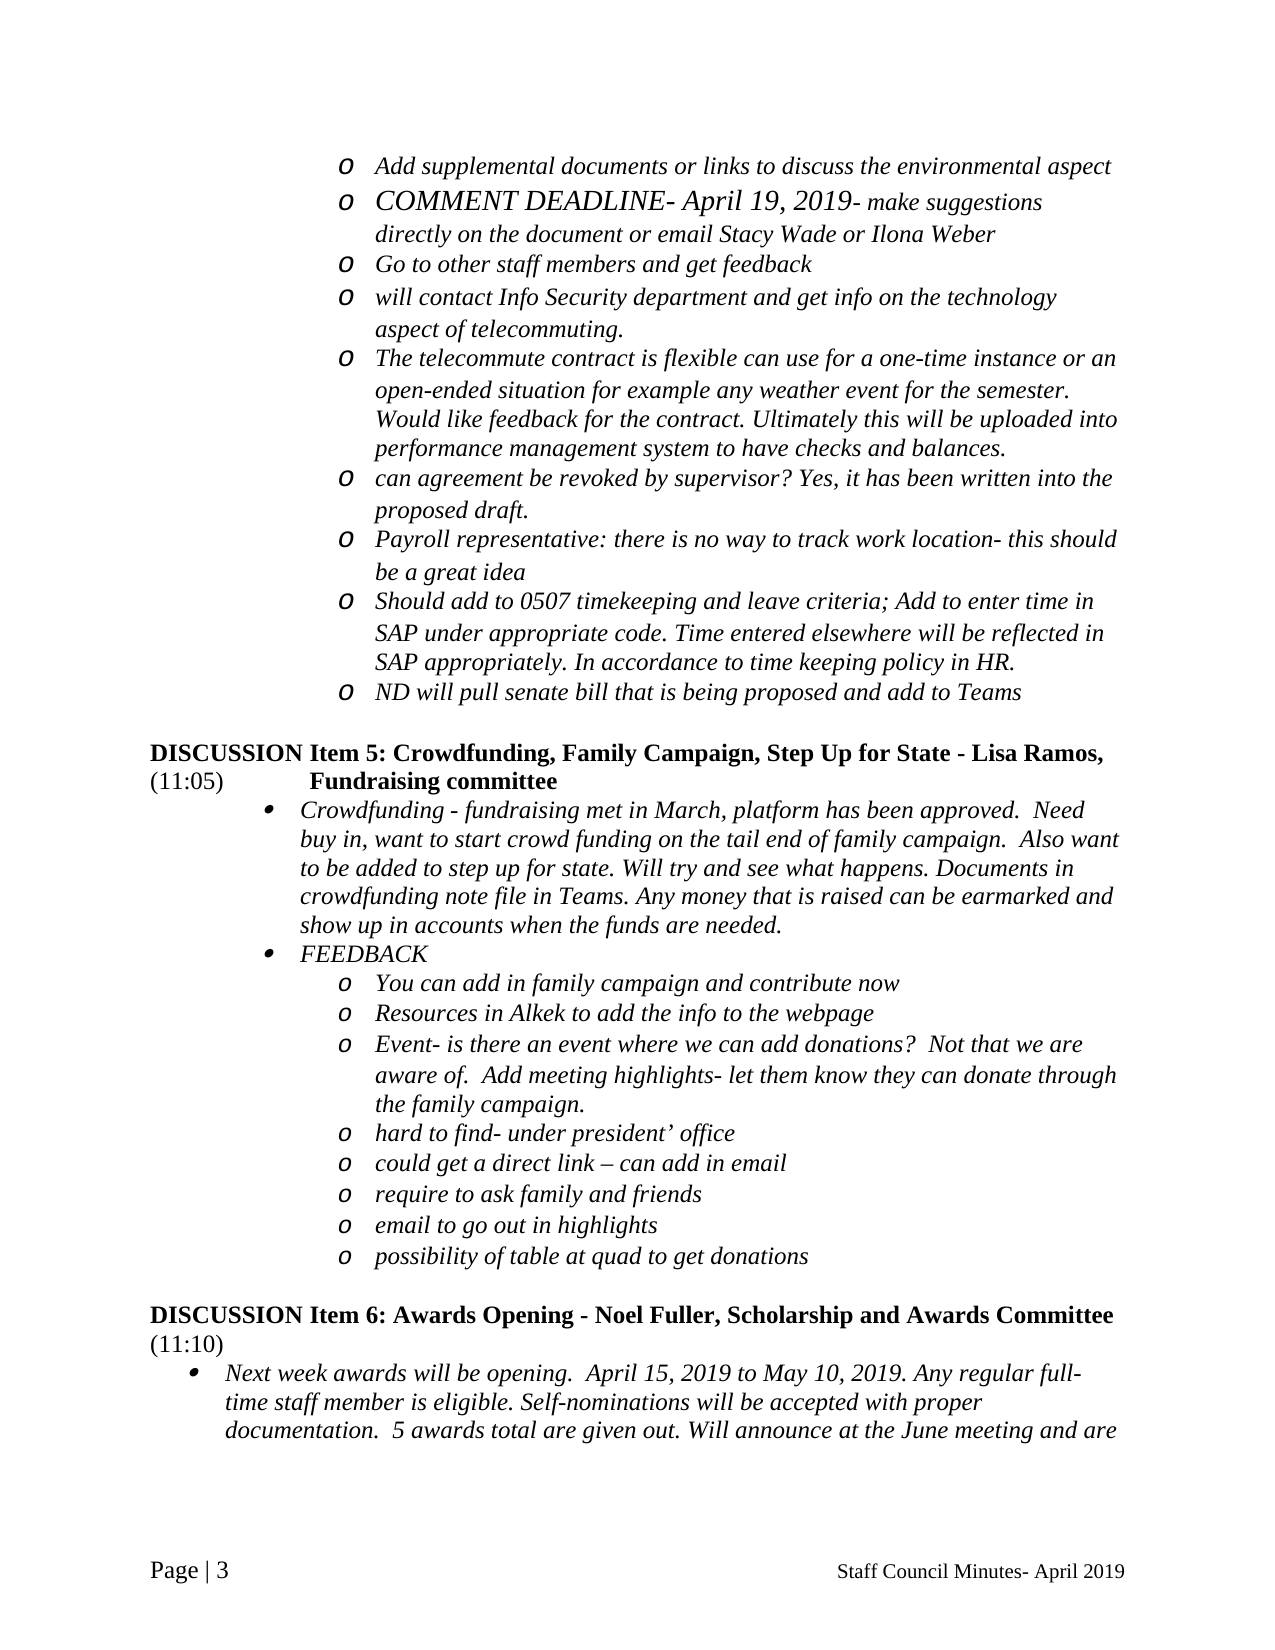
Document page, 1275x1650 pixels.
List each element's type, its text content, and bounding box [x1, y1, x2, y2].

list Go to other staff members and get feedback [337, 248, 1125, 281]
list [187, 1358, 1125, 1444]
list ND will pull senate bill that is being proposed and add to Teams [337, 676, 1125, 709]
list Event- is there an event where we can add donations? Not that we are aware of. Add meeting highlights- let them know they can donate through the family campaign. [337, 1029, 1125, 1118]
list require to ask family and friends [337, 1179, 1125, 1210]
list Add supplemental documents or links to discuss the environmental aspect [337, 150, 1125, 183]
list email to go out in highlights [337, 1210, 1125, 1241]
list possibility of table at quad to get donations [337, 1241, 1125, 1272]
text DISCUSSION Item 6: Awards Opening - Noel Fuller, Scholarship and Awards Committee [150, 1301, 1125, 1329]
list COMMENT DEADLINE- April 19, 2019- make suggestions directly on the document or email Stacy Wade or Ilona Weber [337, 183, 1125, 248]
list Should add to 0507 timekeeping and leave criteria; Add to enter time in SAP under appropriate code. Time entered elsewhere will be reflected in SAP appropriately. In accordance to time keeping policy in HR. [337, 585, 1125, 676]
list Crowdfunding - fundraising met in March, platform has been approved. Need buy in, want to start crowd funding on the tail end of family campaign. Also want to be added to step up for state. Will try and see what happens. Documents in crowdfunding note file in Teams. Any money that is raised can be earmarked and show up in accounts when the funds are needed. [262, 795, 1125, 939]
list Payroll representative: there is no way to track work location- this should be a great idea [337, 524, 1125, 585]
list FEEDBACK [262, 939, 1125, 968]
text (11:05) Fundraising committee [150, 766, 1125, 795]
list The telecommute contract is flexible can use for a one-time instance or an open-ended situation for example any weather event for the semester. Would like feedback for the contract. Ultimately this will be uploaded into performance management system to have checks and balances. [337, 343, 1125, 462]
list will contact Info Security department and get info on the technology aspect of telecommuting. [337, 281, 1125, 343]
text DISCUSSION Item 5: Crowdfunding, Family Campaign, Step Up for State - Lisa Ramos, [150, 738, 1125, 766]
list hard to find- under president’ office [337, 1118, 1125, 1148]
list Resources in Alkek to add the info to the webpage [337, 998, 1125, 1029]
list could get a direct link – can add in email [337, 1148, 1125, 1179]
text (11:10) [150, 1329, 1125, 1358]
list can agreement be revoked by supervisor? Yes, it has been written into the proposed draft. [337, 462, 1125, 524]
list You can add in family campaign and contribute now [337, 968, 1125, 998]
